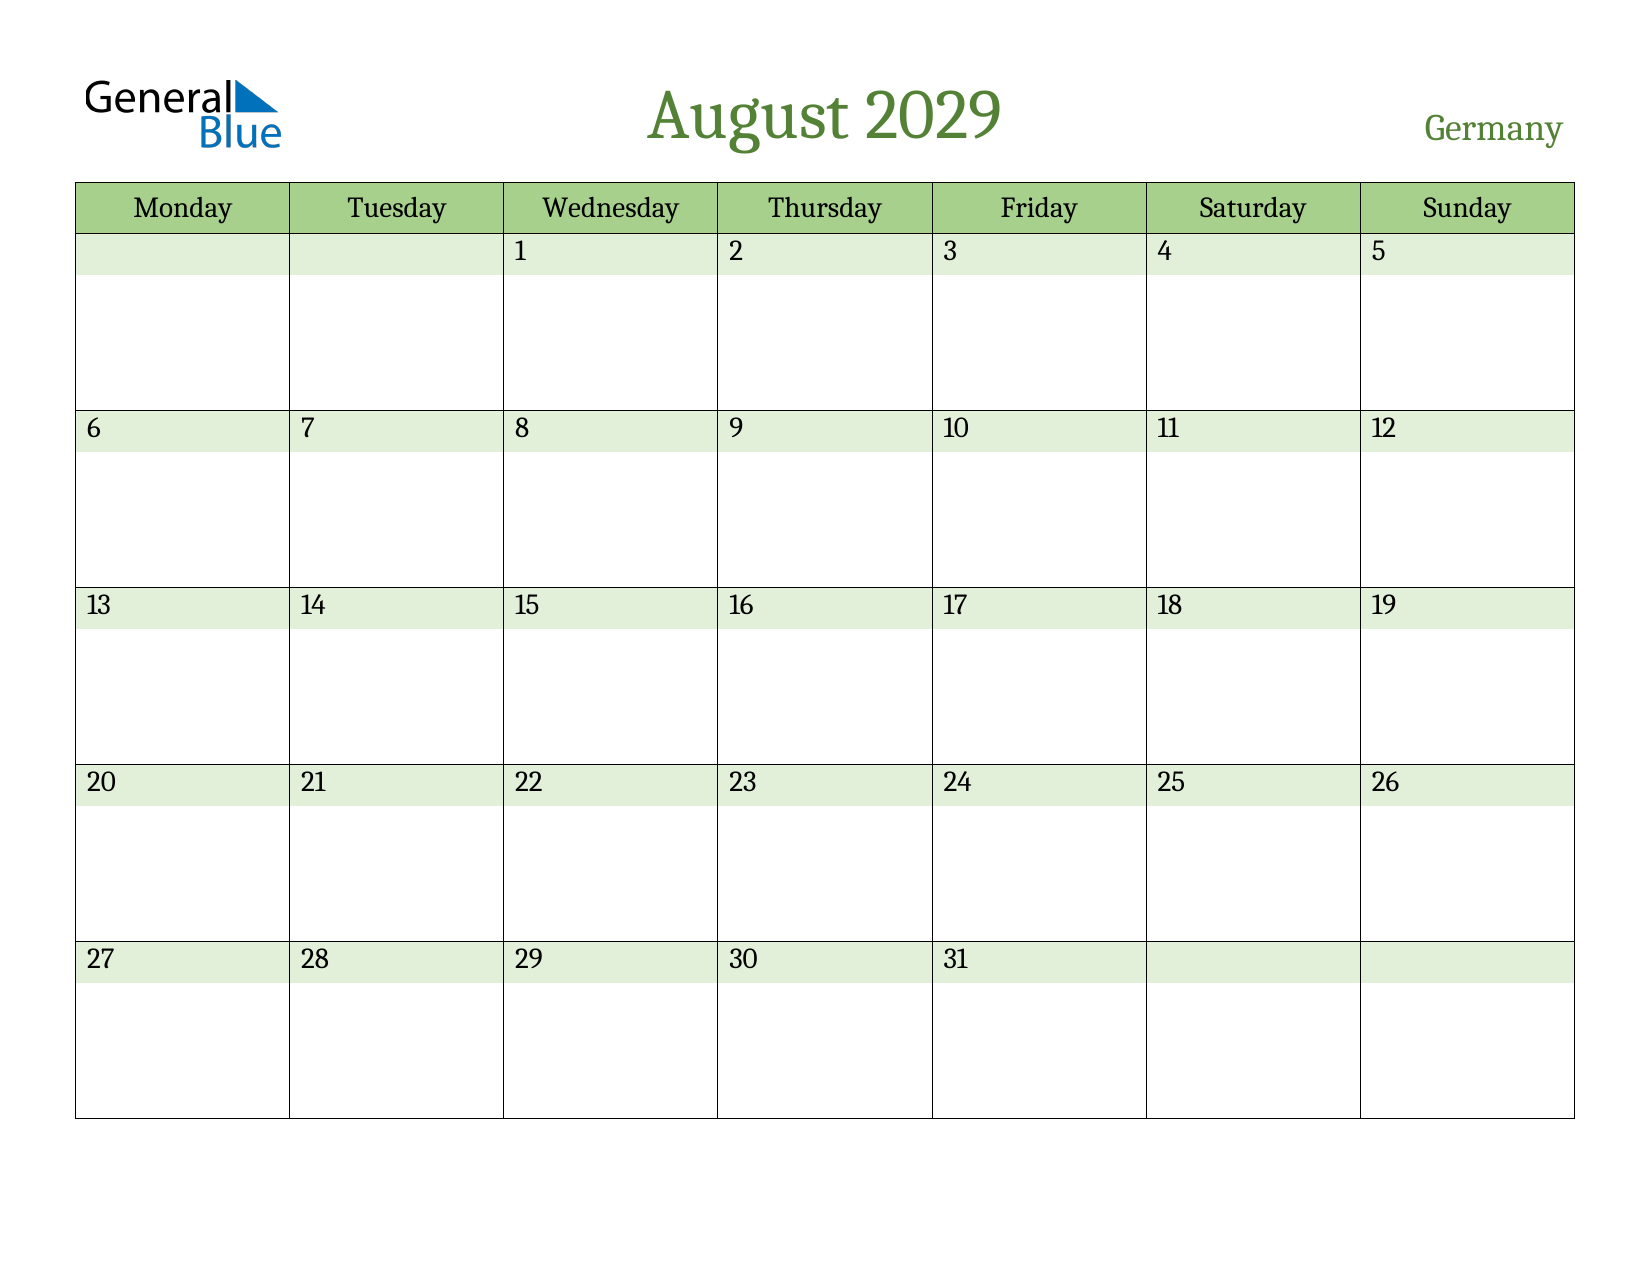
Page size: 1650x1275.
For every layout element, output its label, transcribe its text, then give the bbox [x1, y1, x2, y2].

table_cell [290, 275, 503, 410]
table_cell Thursday [718, 183, 932, 233]
table_cell [76, 806, 289, 941]
table_cell 26 [1361, 765, 1574, 806]
table_cell [76, 275, 289, 410]
table_header [76, 75, 503, 182]
table_cell [933, 806, 1146, 941]
table_cell [76, 452, 289, 587]
table_cell [1147, 275, 1360, 410]
table_cell 13 [76, 588, 289, 629]
table_cell Friday [933, 183, 1146, 233]
table_cell 3 [933, 234, 1146, 275]
table_cell [718, 806, 932, 941]
table_cell [933, 452, 1146, 587]
table_cell Tuesday [290, 183, 503, 233]
table_cell Saturday [1147, 183, 1360, 233]
table_cell 24 [933, 765, 1146, 806]
table_cell [504, 629, 717, 764]
table_cell 9 [718, 411, 932, 452]
table_cell [76, 983, 289, 1118]
table_cell [933, 629, 1146, 764]
table_cell 14 [290, 588, 503, 629]
table_cell Sunday [1361, 183, 1574, 233]
table_cell 2 [718, 234, 932, 275]
table_cell [1361, 275, 1574, 410]
table_cell [290, 806, 503, 941]
table_cell 4 [1147, 234, 1360, 275]
table_cell 31 [933, 942, 1146, 983]
table_cell 11 [1147, 411, 1360, 452]
table_cell 5 [1361, 234, 1574, 275]
table_cell [1147, 629, 1360, 764]
table_cell [1147, 806, 1360, 941]
table_cell [1361, 452, 1574, 587]
table_cell [504, 806, 717, 941]
table_cell 20 [76, 765, 289, 806]
table_cell 29 [504, 942, 717, 983]
table_cell [290, 452, 503, 587]
table_cell [76, 234, 289, 275]
table_cell 25 [1147, 765, 1360, 806]
table_cell [1147, 942, 1360, 983]
table_cell [504, 275, 717, 410]
table_cell [1147, 983, 1360, 1118]
table_cell 7 [290, 411, 503, 452]
table_cell [504, 983, 717, 1118]
table_cell 28 [290, 942, 503, 983]
table_cell [1361, 942, 1574, 983]
table_cell 12 [1361, 411, 1574, 452]
table_cell 15 [504, 588, 717, 629]
table_cell [1361, 806, 1574, 941]
table_cell [718, 983, 932, 1118]
table_cell 6 [76, 411, 289, 452]
table_cell 30 [718, 942, 932, 983]
table_cell [1361, 629, 1574, 764]
table_cell [933, 275, 1146, 410]
table_cell [718, 629, 932, 764]
table_cell [504, 452, 717, 587]
table_cell [1361, 983, 1574, 1118]
table_cell [933, 983, 1146, 1118]
table_cell [1147, 452, 1360, 587]
table_cell 23 [718, 765, 932, 806]
table_cell 22 [504, 765, 717, 806]
table_cell 10 [933, 411, 1146, 452]
table_cell 27 [76, 942, 289, 983]
table_header Germany [1146, 75, 1574, 182]
table_cell 8 [504, 411, 717, 452]
table_cell 19 [1361, 588, 1574, 629]
table_cell 1 [504, 234, 717, 275]
table_cell 18 [1147, 588, 1360, 629]
table_cell Wednesday [504, 183, 717, 233]
table_cell [718, 452, 932, 587]
table_header August 2029 [504, 75, 1146, 182]
table_cell 16 [718, 588, 932, 629]
picture [86, 80, 281, 148]
table_cell [290, 983, 503, 1118]
table_cell 17 [933, 588, 1146, 629]
table_cell [718, 275, 932, 410]
table_cell [290, 629, 503, 764]
table_cell [290, 234, 503, 275]
table_cell 21 [290, 765, 503, 806]
table_cell [76, 629, 289, 764]
table_cell Monday [76, 183, 289, 233]
